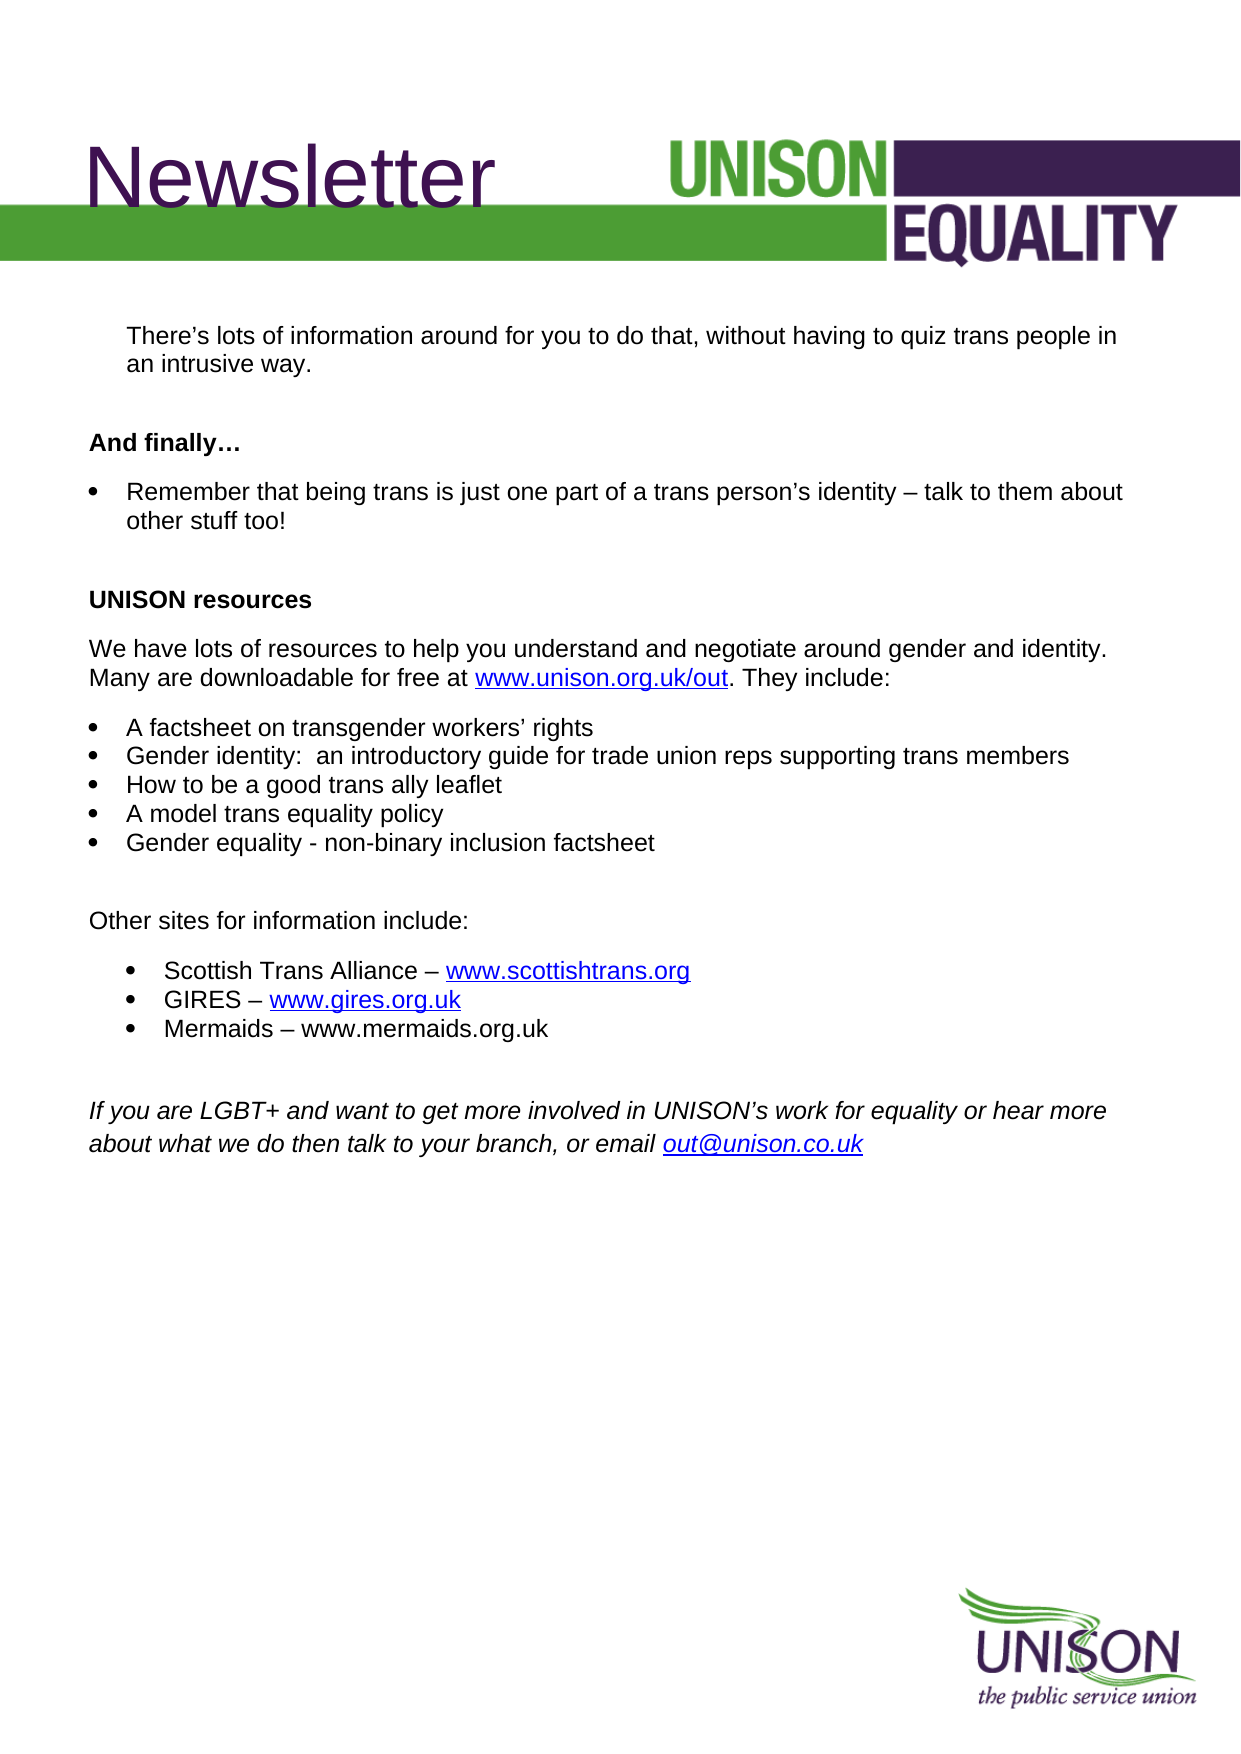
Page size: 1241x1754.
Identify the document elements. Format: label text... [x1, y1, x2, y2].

text And finally… [89, 428, 1152, 457]
list Scottish Trans Alliance – www.scottishtrans.org [126, 956, 1152, 985]
list Remember that being trans is just one part of a trans person’s identity – talk to them about other stuff too! [89, 477, 1152, 535]
text UNISON resources [89, 584, 1152, 613]
text If you are LGBT+ and want to get more involved in UNISON’s work for equality or hear more about what we do then talk to your branch, or email out@unison.co.uk [89, 1096, 1152, 1158]
list A factsheet on transgender workers’ rights [89, 712, 1152, 741]
list Mermaids – www.mermaids.org.uk [126, 1014, 1152, 1042]
picture [0, 0, 1241, 1754]
text We have lots of resources to help you understand and negotiate around gender and identity. Many are downloadable for free at www.unison.org.uk/out. They include: [89, 634, 1152, 692]
list A model trans equality policy [89, 799, 1152, 828]
list How to be a good trans ally leaflet [89, 770, 1152, 799]
text Other sites for information include: [89, 906, 1152, 935]
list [89, 321, 1152, 378]
list GIRES – www.gires.org.uk [126, 985, 1152, 1014]
list Gender identity: an introductory guide for trade union reps supporting trans members [89, 741, 1152, 770]
list Gender equality - non-binary inclusion factsheet [89, 828, 1152, 857]
